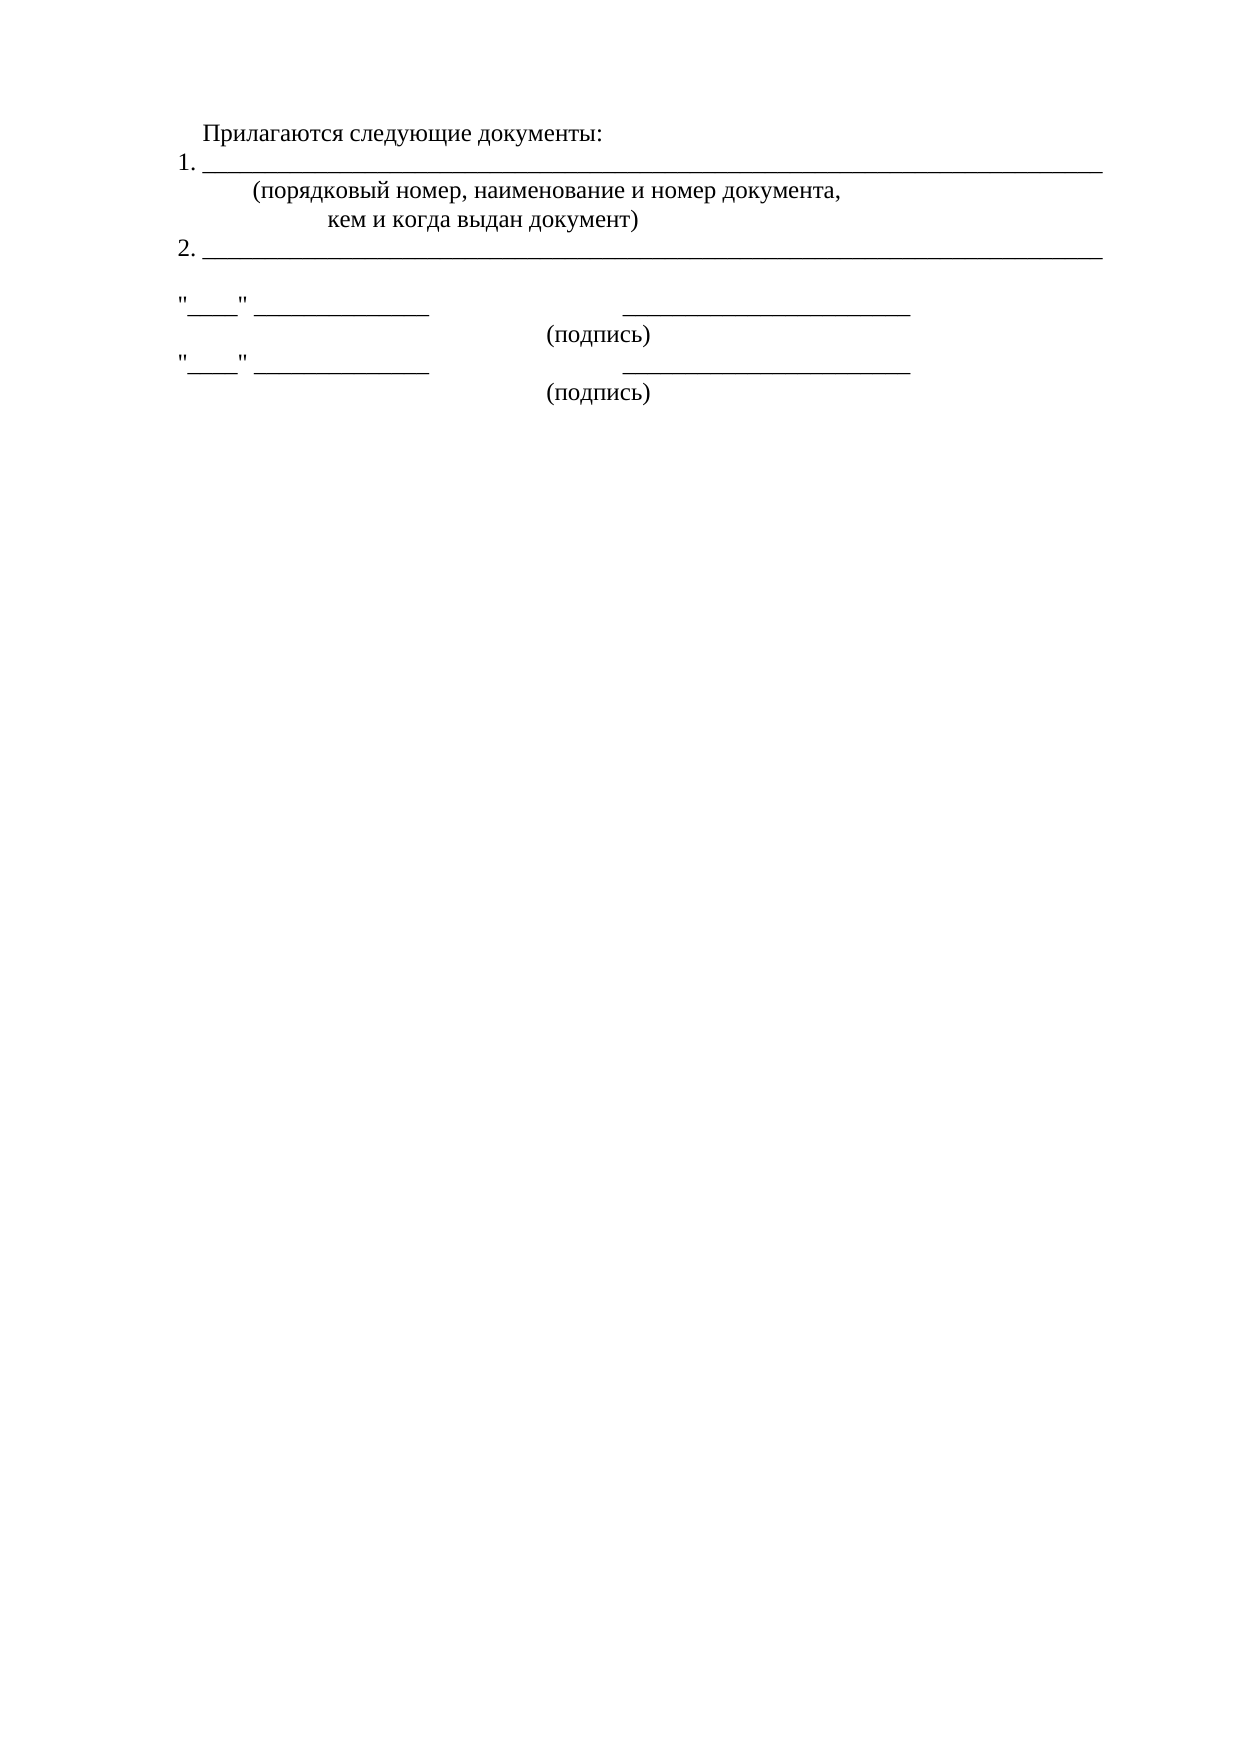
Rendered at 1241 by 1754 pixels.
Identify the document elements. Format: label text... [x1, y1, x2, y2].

text 2. ________________________________________________________________________ [177, 233, 1152, 262]
text Прилагаются следующие документы: [177, 118, 1152, 147]
text (порядковый номер, наименование и номер документа, [177, 176, 1152, 204]
text (подпись) [177, 319, 1152, 348]
text "____" ______________ _______________________ [177, 348, 1152, 377]
text 1. ________________________________________________________________________ [177, 147, 1152, 176]
text "____" ______________ _______________________ [177, 291, 1152, 319]
text (подпись) [177, 377, 1152, 406]
text кем и когда выдан документ) [177, 204, 1152, 233]
